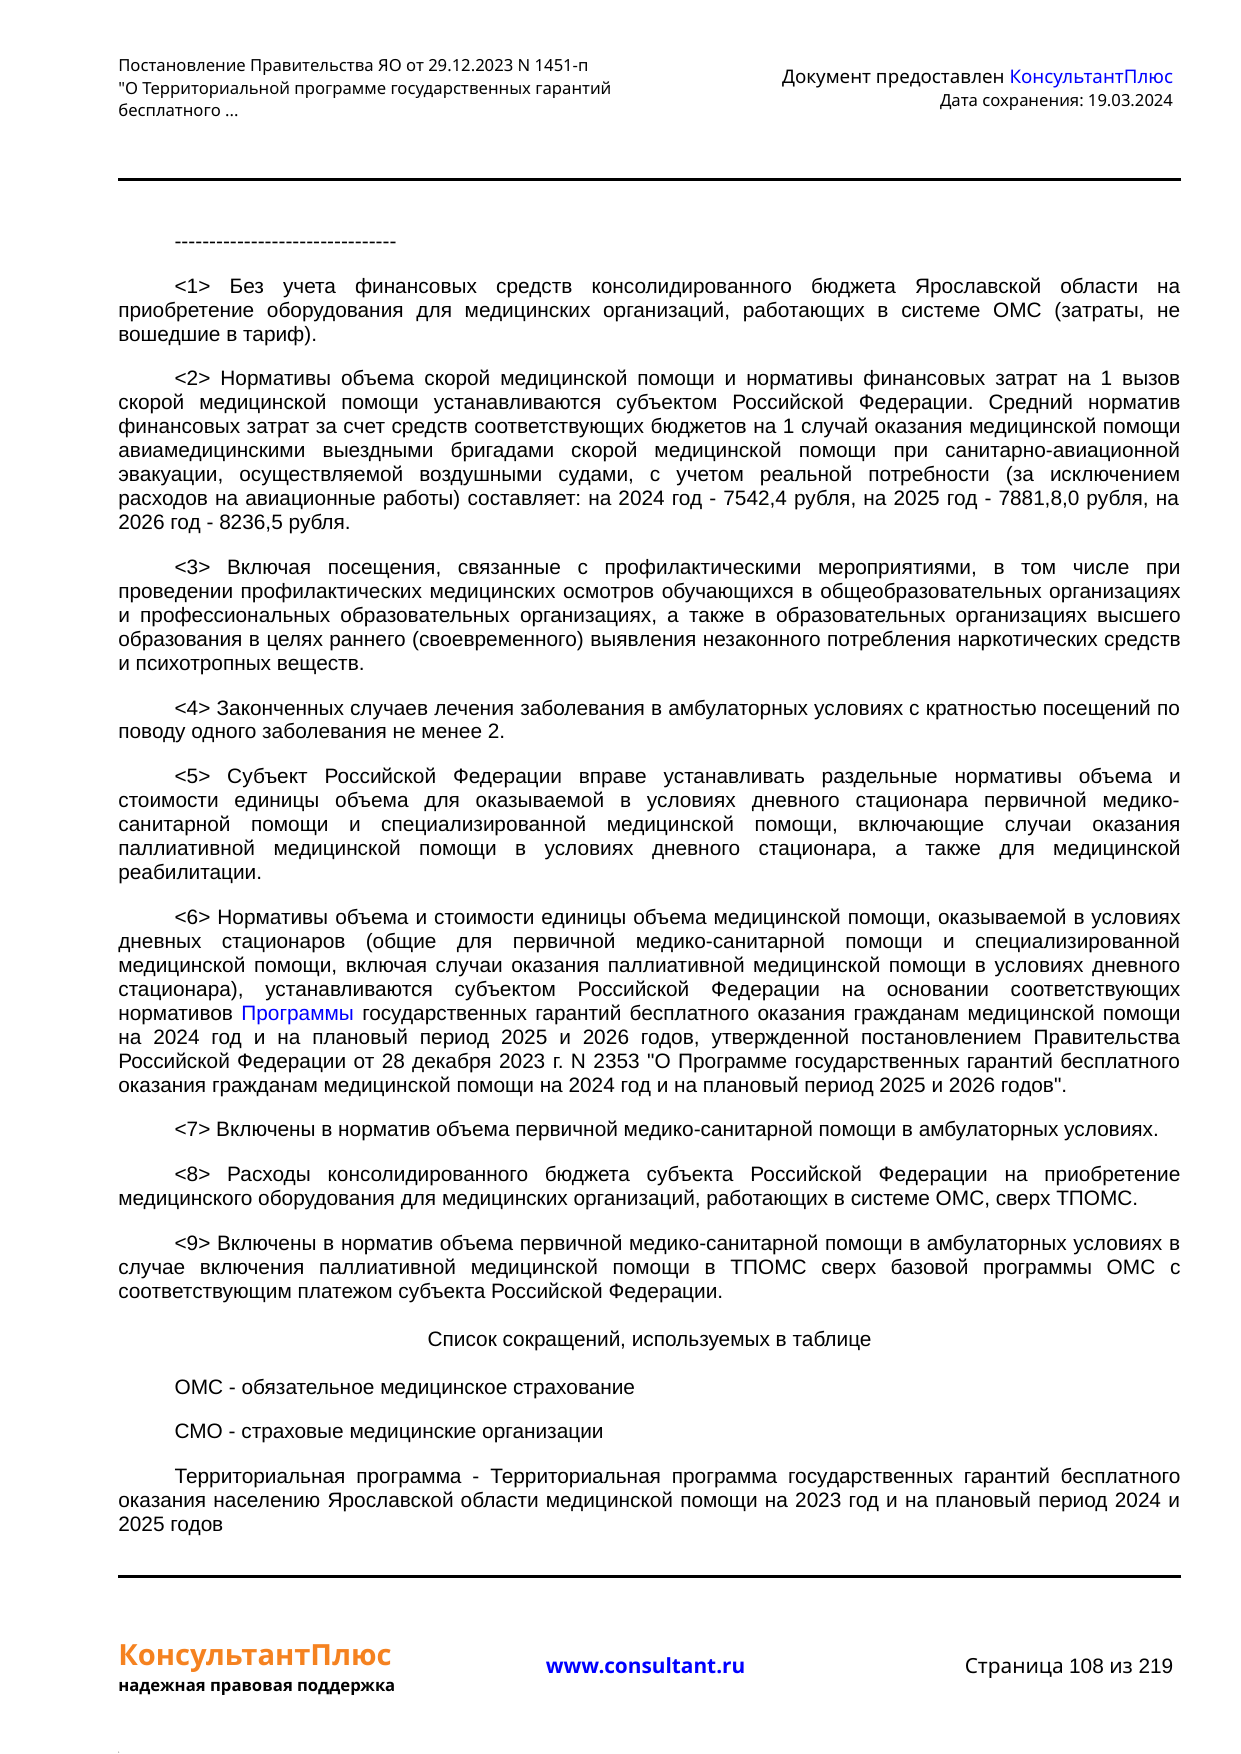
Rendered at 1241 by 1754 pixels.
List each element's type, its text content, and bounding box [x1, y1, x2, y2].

text <5> Субъект Российской Федерации вправе устанавливать раздельные нормативы объема и стоимости единицы объема для оказываемой в условиях дневного стационара первичной медико-санитарной помощи и специализированной медицинской помощи, включающие случаи оказания паллиативной медицинской помощи в условиях дневного стационара, а также для медицинской реабилитации. [118, 764, 1181, 884]
text <7> Включены в норматив объема первичной медико-санитарной помощи в амбулаторных условиях. [118, 1117, 1181, 1141]
text Территориальная программа - Территориальная программа государственных гарантий бесплатного оказания населению Ярославской области медицинской помощи на 2023 год и на плановый период 2024 и 2025 годов [118, 1464, 1181, 1536]
text <4> Законченных случаев лечения заболевания в амбулаторных условиях с кратностью посещений по поводу одного заболевания не менее 2. [118, 695, 1181, 743]
text СМО - страховые медицинские организации [118, 1419, 1181, 1443]
text Список сокращений, используемых в таблице [118, 1327, 1181, 1351]
text -------------------------------- [118, 229, 1181, 253]
text <3> Включая посещения, связанные с профилактическими мероприятиями, в том числе при проведении профилактических медицинских осмотров обучающихся в общеобразовательных организациях и профессиональных образовательных организациях, а также в образовательных организациях высшего образования в целях раннего (своевременного) выявления незаконного потребления наркотических средств и психотропных веществ. [118, 555, 1181, 674]
text <2> Нормативы объема скорой медицинской помощи и нормативы финансовых затрат на 1 вызов скорой медицинской помощи устанавливаются субъектом Российской Федерации. Средний норматив финансовых затрат за счет средств соответствующих бюджетов на 1 случай оказания медицинской помощи авиамедицинскими выездными бригадами скорой медицинской помощи при санитарно-авиационной эвакуации, осуществляемой воздушными судами, с учетом реальной потребности (за исключением расходов на авиационные работы) составляет: на 2024 год - 7542,4 рубля, на 2025 год - 7881,8,0 рубля, на 2026 год - 8236,5 рубля. [118, 366, 1181, 534]
text ОМС - обязательное медицинское страхование [118, 1374, 1181, 1398]
text <8> Расходы консолидированного бюджета субъекта Российской Федерации на приобретение медицинского оборудования для медицинских организаций, работающих в системе ОМС, сверх ТПОМС. [118, 1162, 1181, 1210]
text <6> Нормативы объема и стоимости единицы объема медицинской помощи, оказываемой в условиях дневных стационаров (общие для первичной медико-санитарной помощи и специализированной медицинской помощи, включая случаи оказания паллиативной медицинской помощи в условиях дневного стационара), устанавливаются субъектом Российской Федерации на основании соответствующих нормативов Программы государственных гарантий бесплатного оказания гражданам медицинской помощи на 2024 год и на плановый период 2025 и 2026 годов, утвержденной постановлением Правительства Российской Федерации от 28 декабря 2023 г. N 2353 "О Программе государственных гарантий бесплатного оказания гражданам медицинской помощи на 2024 год и на плановый период 2025 и 2026 годов". [118, 905, 1181, 1096]
text <9> Включены в норматив объема первичной медико-санитарной помощи в амбулаторных условиях в случае включения паллиативной медицинской помощи в ТПОМС сверх базовой программы ОМС с соответствующим платежом субъекта Российской Федерации. [118, 1231, 1181, 1303]
text <1> Без учета финансовых средств консолидированного бюджета Ярославской области на приобретение оборудования для медицинских организаций, работающих в системе ОМС (затраты, не вошедшие в тариф). [118, 273, 1181, 345]
